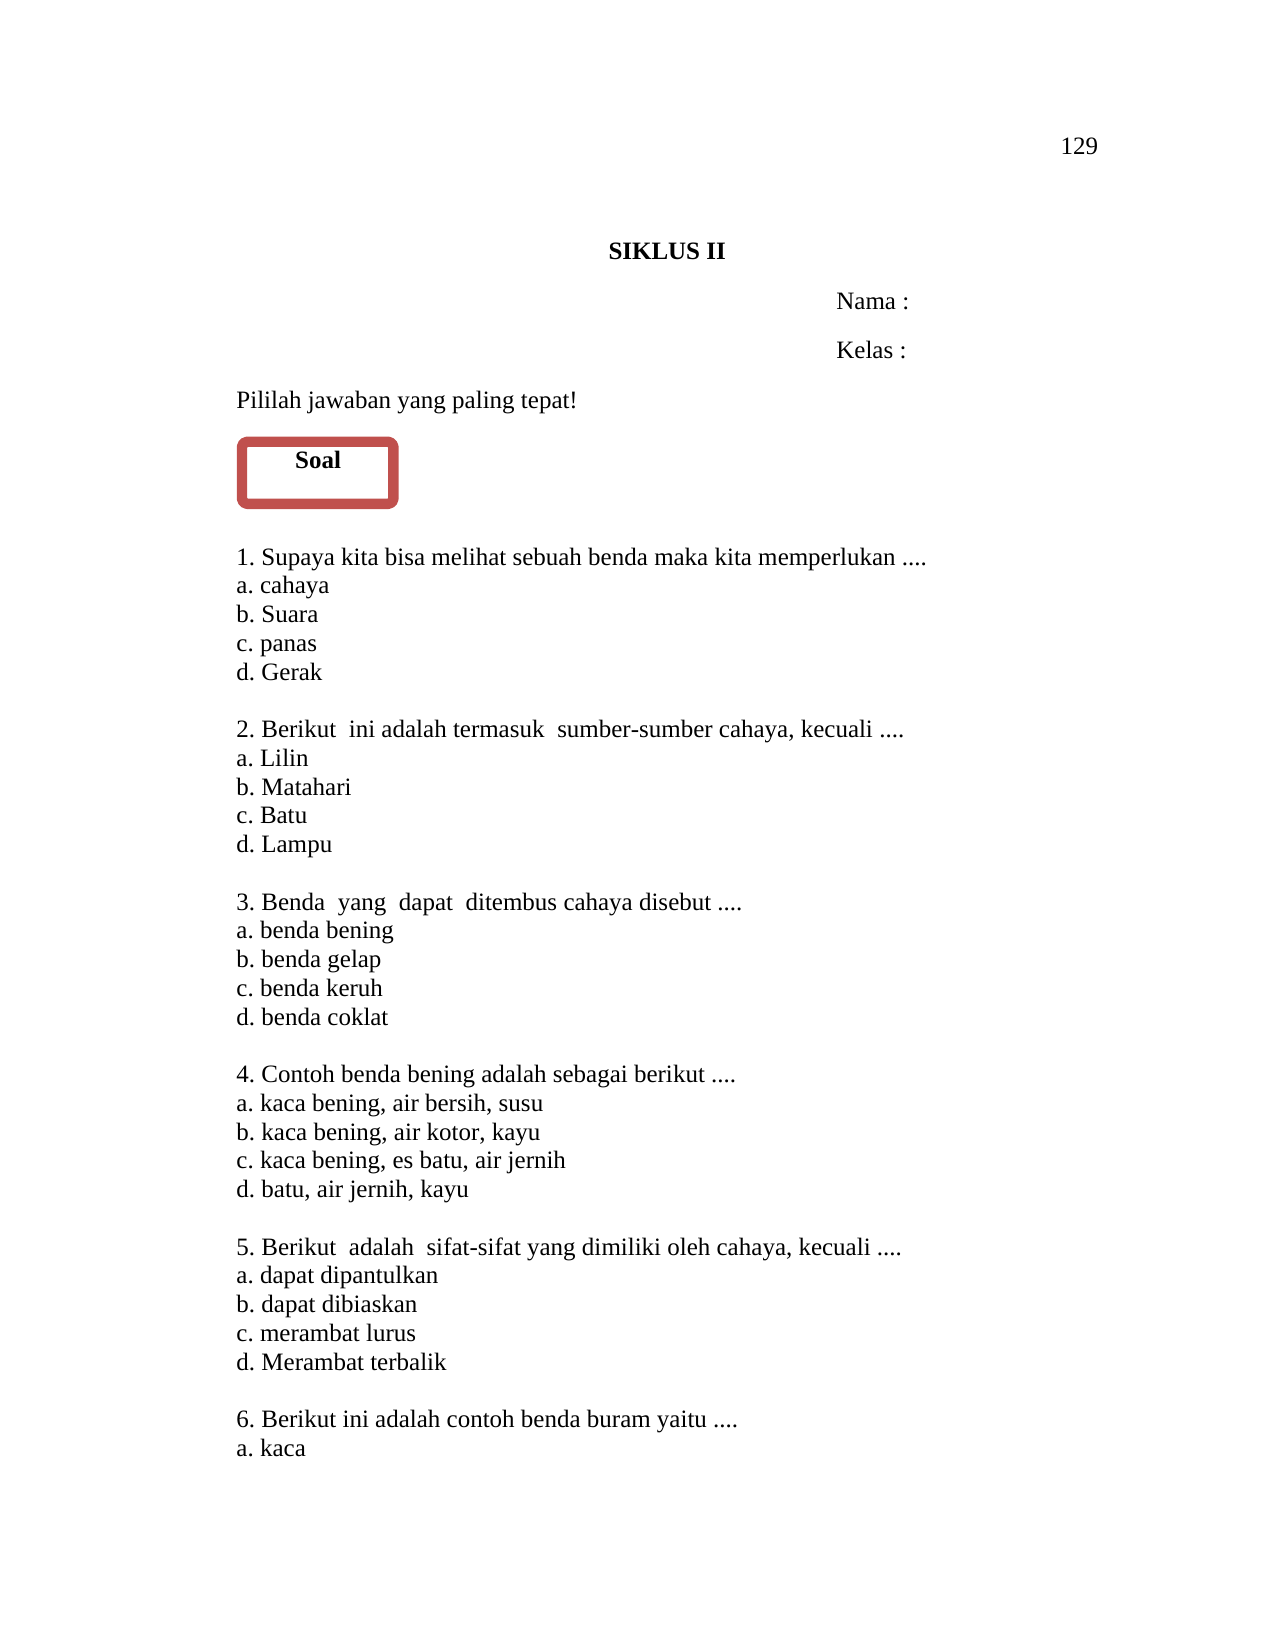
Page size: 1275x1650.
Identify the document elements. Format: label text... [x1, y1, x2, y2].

text a. dapat dipantulkan [236, 1260, 1098, 1289]
text d. benda coklat [236, 1002, 1098, 1030]
text b. dapat dibiaskan [236, 1289, 1098, 1318]
text c. benda keruh [236, 973, 1098, 1002]
text b. Matahari [236, 772, 1098, 800]
text a. kaca [236, 1433, 1098, 1462]
text Nama : [836, 286, 1098, 314]
text 3. Benda yang dapat ditembus cahaya disebut .... [236, 887, 1098, 915]
text 4. Contoh benda bening adalah sebagai berikut .... [236, 1059, 1098, 1088]
text d. batu, air jernih, kayu [236, 1174, 1098, 1203]
text d. Merambat terbalik [236, 1347, 1098, 1375]
text 2. Berikut ini adalah termasuk sumber-sumber cahaya, kecuali .... [236, 714, 1098, 743]
text c. kaca bening, es batu, air jernih [236, 1145, 1098, 1174]
text Kelas : [761, 335, 1098, 364]
text a. Lilin [236, 743, 1098, 772]
text Pililah jawaban yang paling tepat! [236, 385, 1098, 414]
text a. cahaya [236, 570, 1098, 599]
text c. Batu [236, 800, 1098, 829]
text b. kaca bening, air kotor, kayu [236, 1117, 1098, 1145]
text c. merambat lurus [236, 1318, 1098, 1347]
text SIKLUS II [236, 236, 1098, 265]
text a. benda bening [236, 915, 1098, 944]
text 6. Berikut ini adalah contoh benda buram yaitu .... [236, 1404, 1098, 1433]
text d. Lampu [236, 829, 1098, 858]
text d. Gerak [236, 657, 1098, 685]
text 1. Supaya kita bisa melihat sebuah benda maka kita memperlukan .... [236, 542, 1098, 570]
text b. Suara [236, 599, 1098, 628]
text b. benda gelap [236, 944, 1098, 973]
text a. kaca bening, air bersih, susu [236, 1088, 1098, 1117]
text 5. Berikut adalah sifat-sifat yang dimiliki oleh cahaya, kecuali .... [236, 1232, 1098, 1260]
text c. panas [236, 628, 1098, 657]
